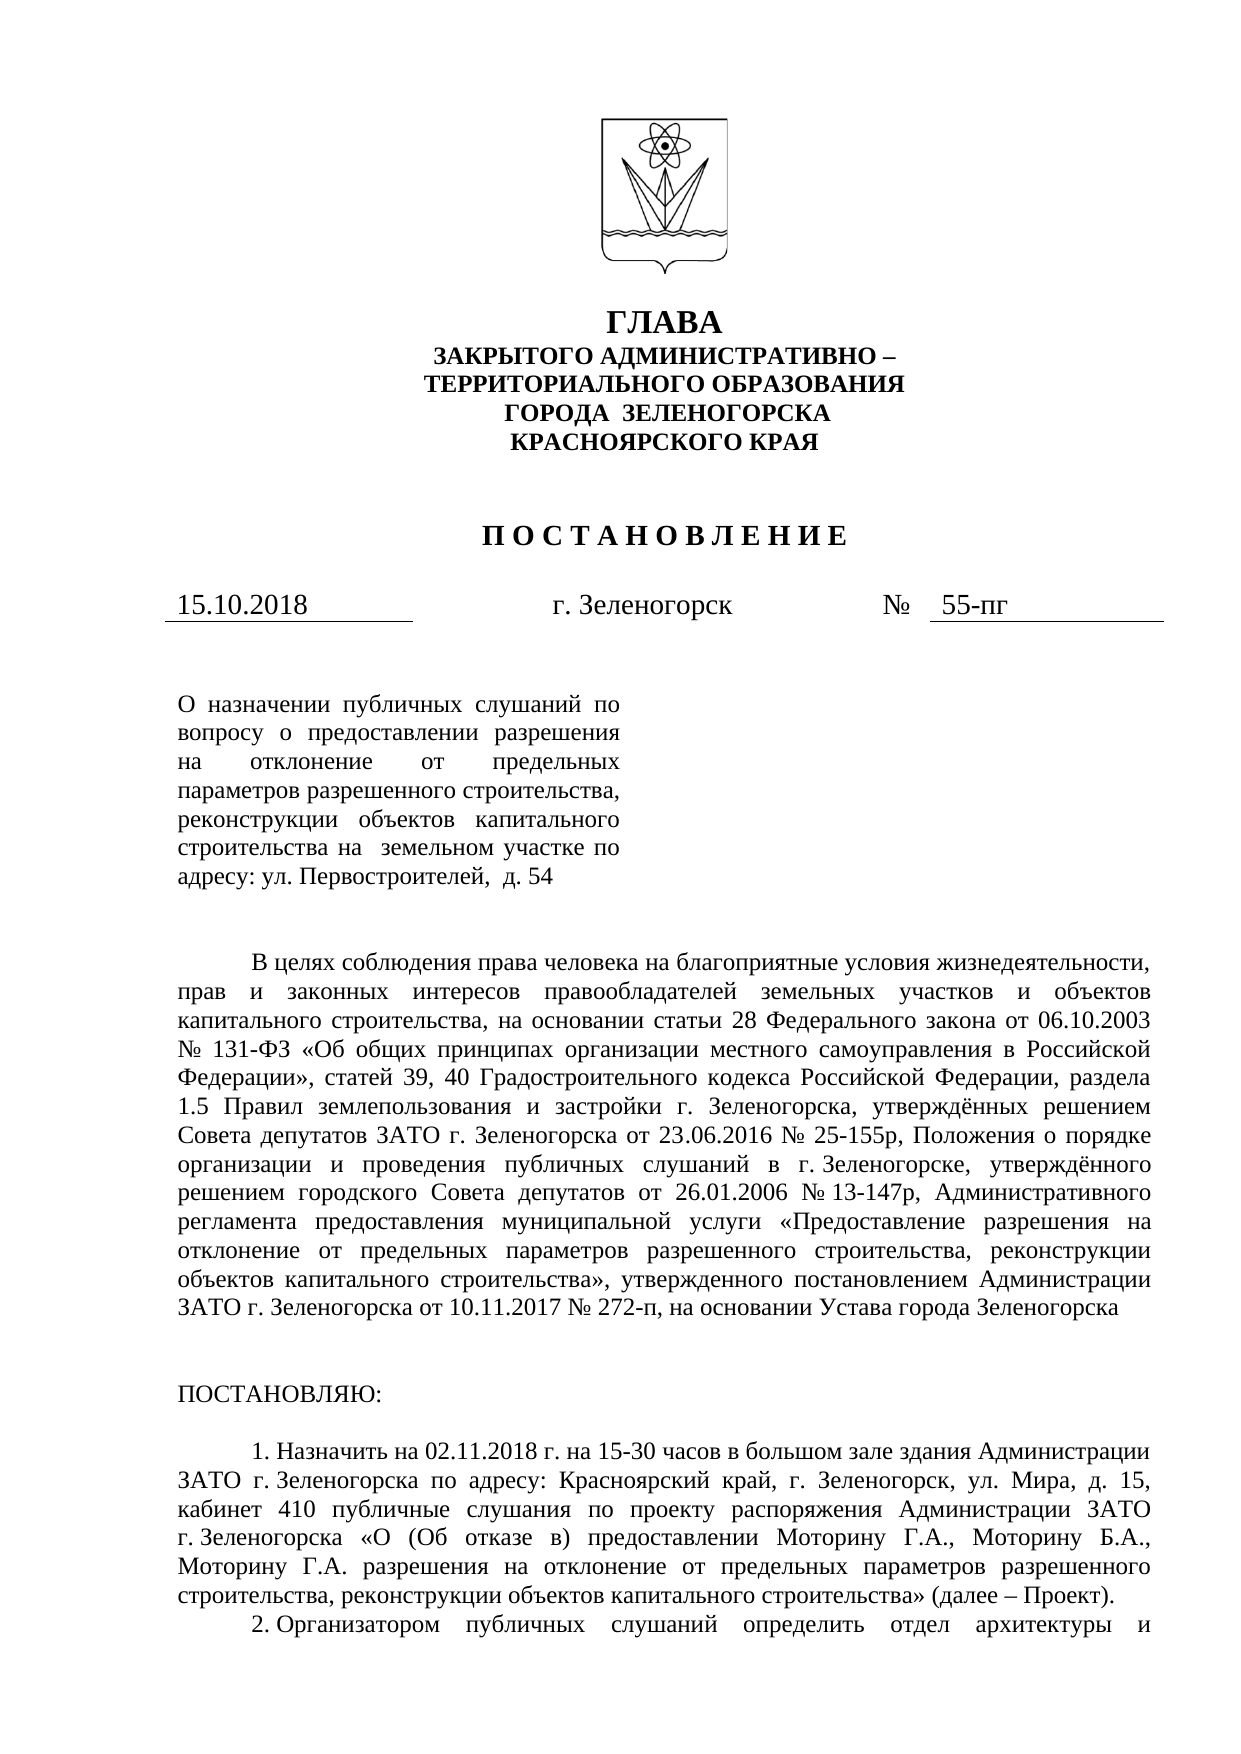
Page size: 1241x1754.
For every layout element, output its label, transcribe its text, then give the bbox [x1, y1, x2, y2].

text ПОСТАНОВЛЯЮ: [177, 1379, 1152, 1407]
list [177, 1609, 1152, 1637]
text В целях соблюдения права человека на благоприятные условия жизнедеятельности, прав и законных интересов правообладателей земельных участков и объектов капитального строительства, на основании статьи 28 Федерального закона от 06.10.2003 № 131-ФЗ «Об общих принципах организации местного самоуправления в Российской Федерации», статей 39, 40 Градостроительного кодекса Российской Федерации, раздела 1.5 Правил землепользования и застройки г. Зеленогорска, утверждённых решением Совета депутатов ЗАТО г. Зеленогорска от 23.06.2016 № 25-155р, Положения о порядке организации и проведения публичных слушаний в г. Зеленогорске, утверждённого решением городского Совета депутатов от 26.01.2006 № 13-147р, Административного регламента предоставления муниципальной услуги «Предоставление разрешения на отклонение от предельных параметров разрешенного строительства, реконструкции объектов капитального строительства», утвержденного постановлением Администрации ЗАТО г. Зеленогорска от 10.11.2017 № 272-п, на основании Устава города Зеленогорска [177, 947, 1152, 1321]
text О назначении публичных слушаний по вопросу о предоставлении разрешения на отклонение от предельных параметров разрешенного строительства, реконструкции объектов капитального строительства на земельном участке по адресу: ул. Первостроителей, д. 54 [177, 689, 620, 890]
table_cell 55-пг [930, 552, 1163, 621]
list Назначить на 02.11.2018 г. на 15-30 часов в большом зале здания Администрации ЗАТО г. Зеленогорска по адресу: Красноярский край, г. Зеленогорск, ул. Мира, д. 15, кабинет 410 публичные слушания по проекту распоряжения Администрации ЗАТО г. Зеленогорска «О (Об отказе в) предоставлении Моторину Г.А., Моторину Б.А., Моторину Г.А. разрешения на отклонение от предельных параметров разрешенного строительства, реконструкции объектов капитального строительства» (далее – Проект). [177, 1436, 1152, 1609]
table_cell г. Зеленогорск [413, 552, 871, 621]
table_cell № [871, 552, 930, 621]
table_header ГЛАВА ЗАКРЫТОГО АДМИНИСТРАТИВНО – ТЕРРИТОРИАЛЬНОГО ОБРАЗОВАНИЯ ГОРОДА ЗЕЛЕНОГОРСКА КРАСНОЯРСКОГО КРАЯ П О С Т А Н О В Л Е Н И Е [165, 118, 1163, 552]
table_cell 15.10.2018 [165, 552, 413, 621]
picture [601, 118, 728, 274]
